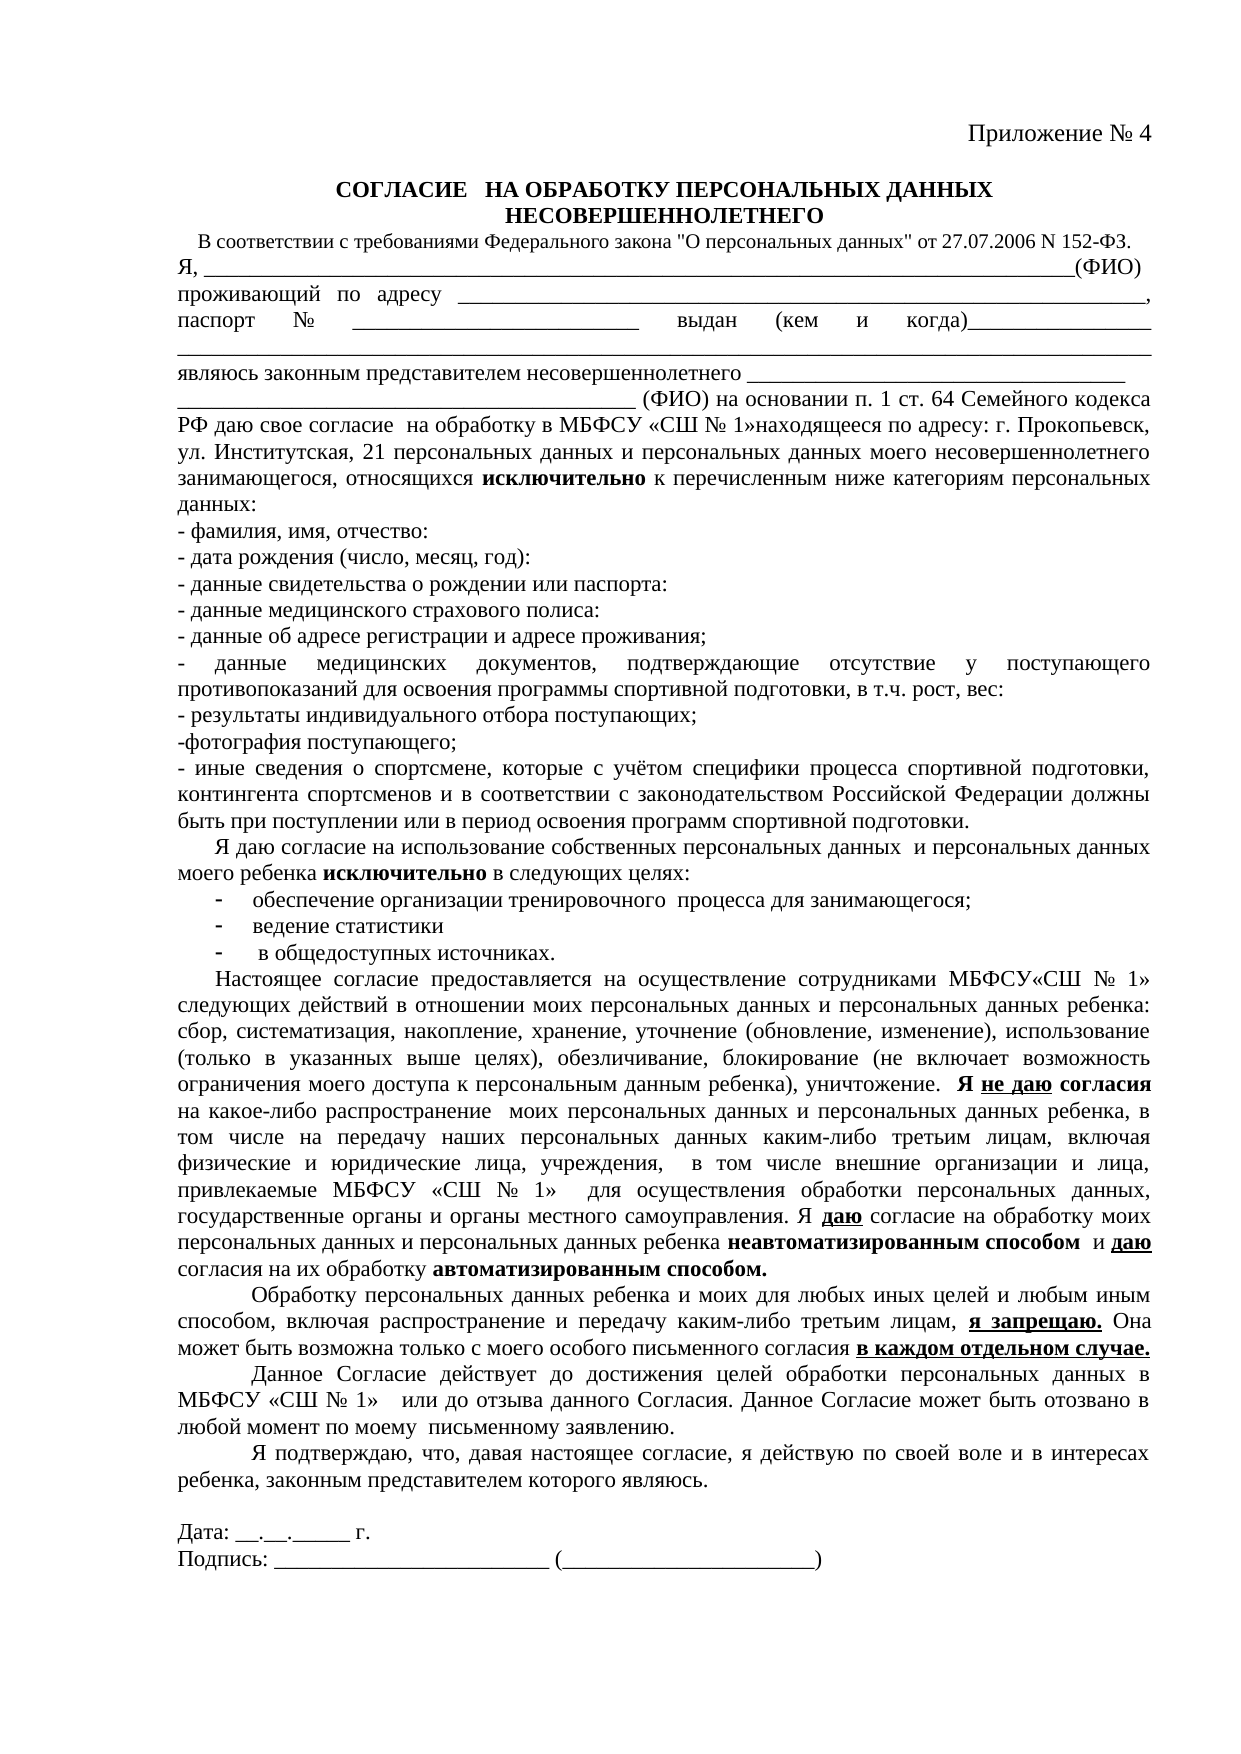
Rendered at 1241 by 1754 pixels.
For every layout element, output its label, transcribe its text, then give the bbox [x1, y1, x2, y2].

text - данные об адресе регистрации и адресе проживания; [177, 622, 1152, 649]
text Я даю согласие на использование собственных персональных данных и персональных данных моего ребенка исключительно в следующих целях: [177, 833, 1152, 886]
text Приложение № 4 [177, 118, 1152, 147]
text проживающий по адресу ____________________________________________________________, паспорт № _________________________ выдан (кем и когда)________________ _____________________________________________________________________________________ являюсь законным представителем несовершеннолетнего _________________________________ [177, 280, 1152, 355]
list обеспечение организации тренировочного процесса для занимающегося; [215, 886, 1152, 912]
text - данные медицинских документов, подтверждающие отсутствие у поступающего противопоказаний для освоения программы спортивной подготовки, в т.ч. рост, вес: [177, 649, 1152, 701]
text - фамилия, имя, отчество: [177, 517, 1152, 543]
text Дата: __.__._____ г. [177, 1518, 1152, 1545]
text НЕСОВЕРШЕННОЛЕТНЕГО [177, 202, 1152, 228]
text Я подтверждаю, что, давая настоящее согласие, я действую по своей воле и в интересах ребенка, законным представителем которого являюсь. [177, 1439, 1152, 1492]
text Настоящее согласие предоставляется на осуществление сотрудниками МБФСУ«СШ № 1» следующих действий в отношении моих персональных данных и персональных данных ребенка: сбор, систематизация, накопление, хранение, уточнение (обновление, изменение), использование (только в указанных выше целях), обезличивание, блокирование (не включает возможность ограничения моего доступа к персональным данным ребенка), уничтожение. Я не даю согласия на какое-либо распространение моих персональных данных и персональных данных ребенка, в том числе на передачу наших персональных данных каким-либо третьим лицам, включая физические и юридические лица, учреждения, в том числе внешние организации и лица, привлекаемые МБФСУ «СШ № 1» для осуществления обработки персональных данных, государственные органы и органы местного самоуправления. Я даю согласие на обработку моих персональных данных и персональных данных ребенка неавтоматизированным способом и даю согласия на их обработку автоматизированным способом. [177, 965, 1152, 1281]
text - дата рождения (число, месяц, год): [177, 543, 1152, 569]
text Я, ____________________________________________________________________________(ФИО) [177, 253, 1152, 280]
text СОГЛАСИЕ НА ОБРАБОТКУ ПЕРСОНАЛЬНЫХ ДАННЫХ [177, 176, 1152, 202]
text ________________________________________ (ФИО) на основании п. 1 ст. 64 Семейного кодекса РФ даю свое согласие на обработку в МБФСУ «СШ № 1»находящееся по адресу: г. Прокопьевск, ул. Институтская, 21 персональных данных и персональных данных моего несовершеннолетнего занимающегося, относящихся исключительно к перечисленным ниже категориям персональных данных: [177, 385, 1152, 517]
list в общедоступных источниках. [215, 938, 1152, 965]
text - данные свидетельства о рождении или паспорта: [177, 569, 1152, 596]
text В соответствии с требованиями Федерального закона "О персональных данных" от 27.07.2006 N 152-ФЗ. [177, 228, 1152, 253]
text -фотография поступающего; [177, 728, 1152, 754]
text Данное Согласие действует до достижения целей обработки персональных данных в МБФСУ «СШ № 1» или до отзыва данного Согласия. Данное Согласие может быть отозвано в любой момент по моему письменному заявлению. [177, 1360, 1152, 1439]
text Обработку персональных данных ребенка и моих для любых иных целей и любым иным способом, включая распространение и передачу каким-либо третьим лицам, я запрещаю. Она может быть возможна только с моего особого письменного согласия в каждом отдельном случае. [177, 1281, 1152, 1360]
text проживающий по адресу ____________________________________________________________, паспорт № _________________________ выдан (кем и когда)________________ _____________________________________________________________________________________ являюсь законным представителем несовершеннолетнего _________________________________ [177, 356, 1152, 385]
text - результаты индивидуального отбора поступающих; [177, 701, 1152, 728]
text - иные сведения о спортсмене, которые с учётом специфики процесса спортивной подготовки, контингента спортсменов и в соответствии с законодательством Российской Федерации должны быть при поступлении или в период освоения программ спортивной подготовки. [177, 754, 1152, 833]
list ведение статистики [215, 912, 1152, 938]
text Подпись: ________________________ (______________________) [177, 1545, 1152, 1571]
text - данные медицинского страхового полиса: [177, 596, 1152, 622]
